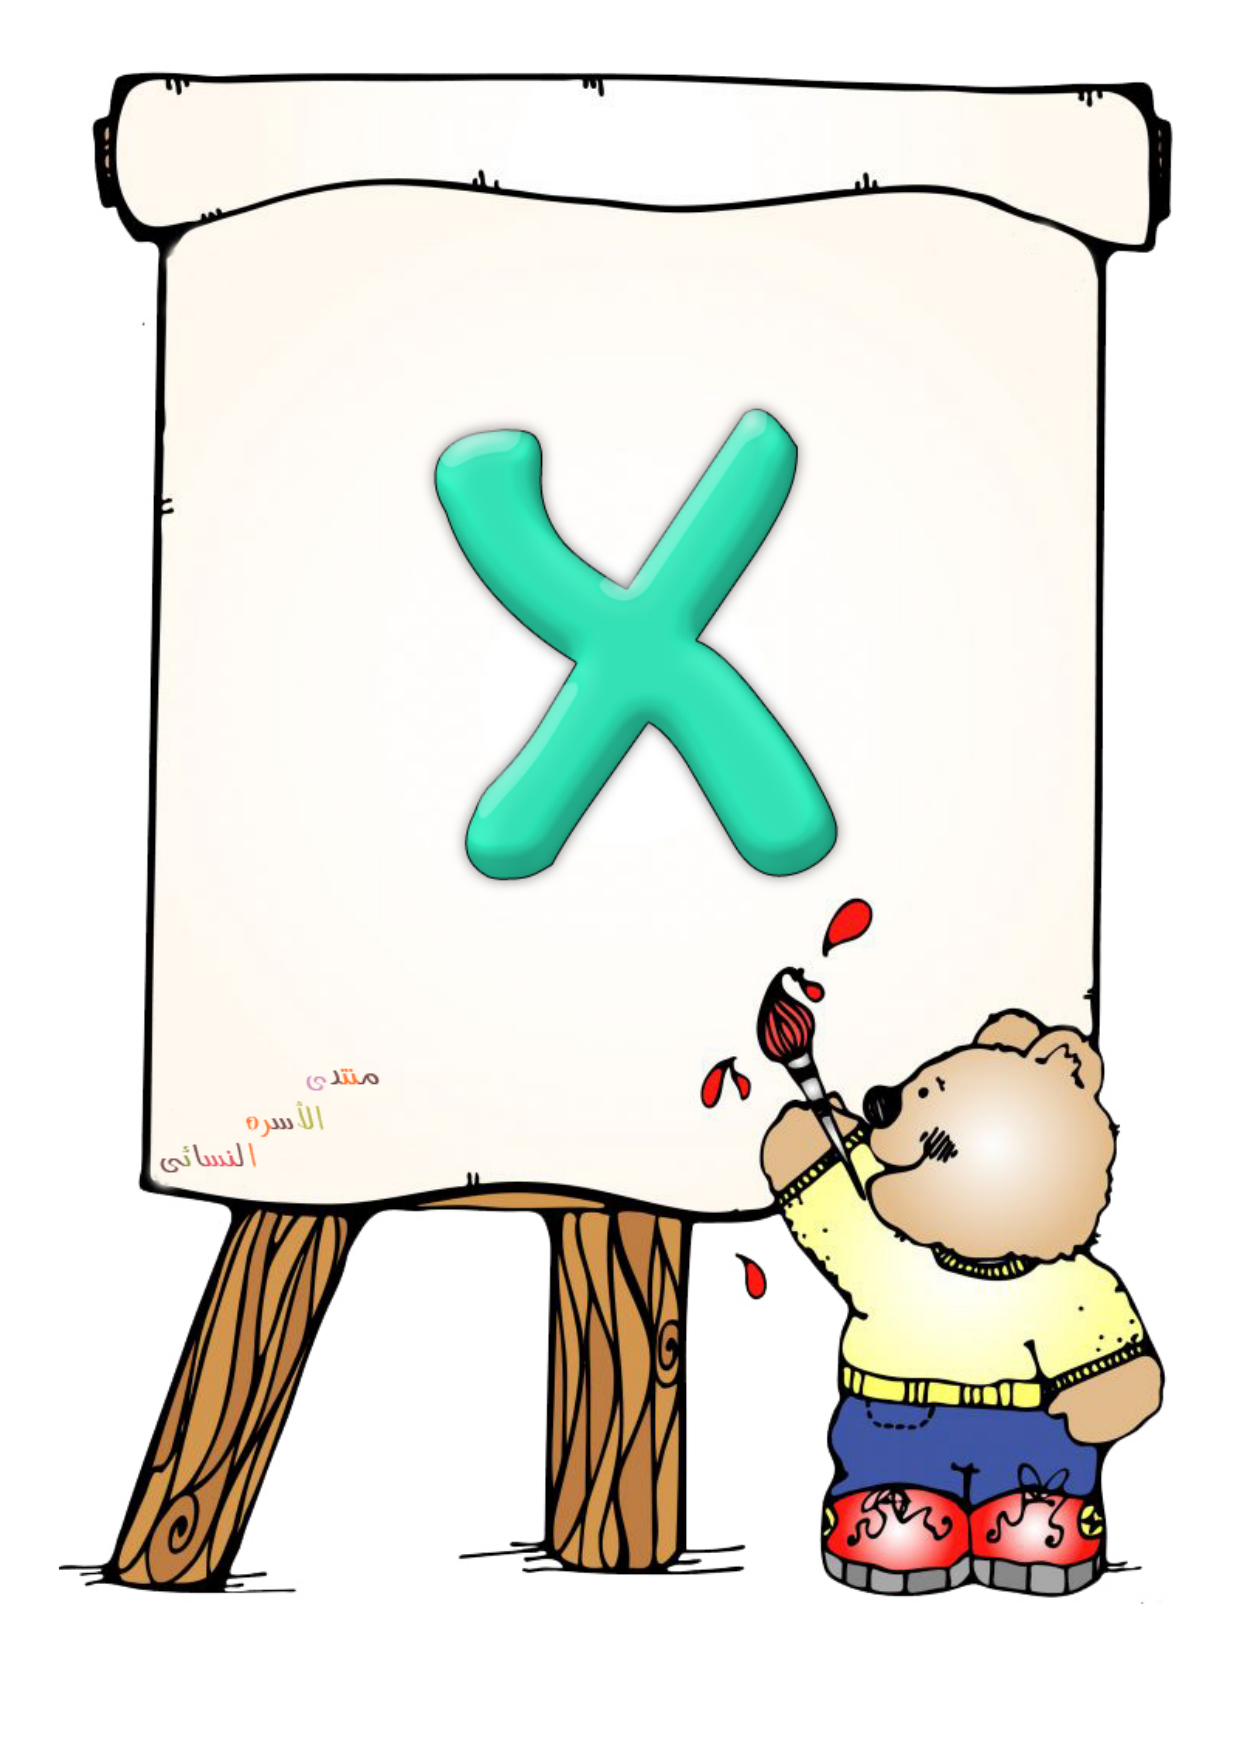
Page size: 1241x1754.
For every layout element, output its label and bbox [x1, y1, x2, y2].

picture [58, 59, 1182, 1604]
